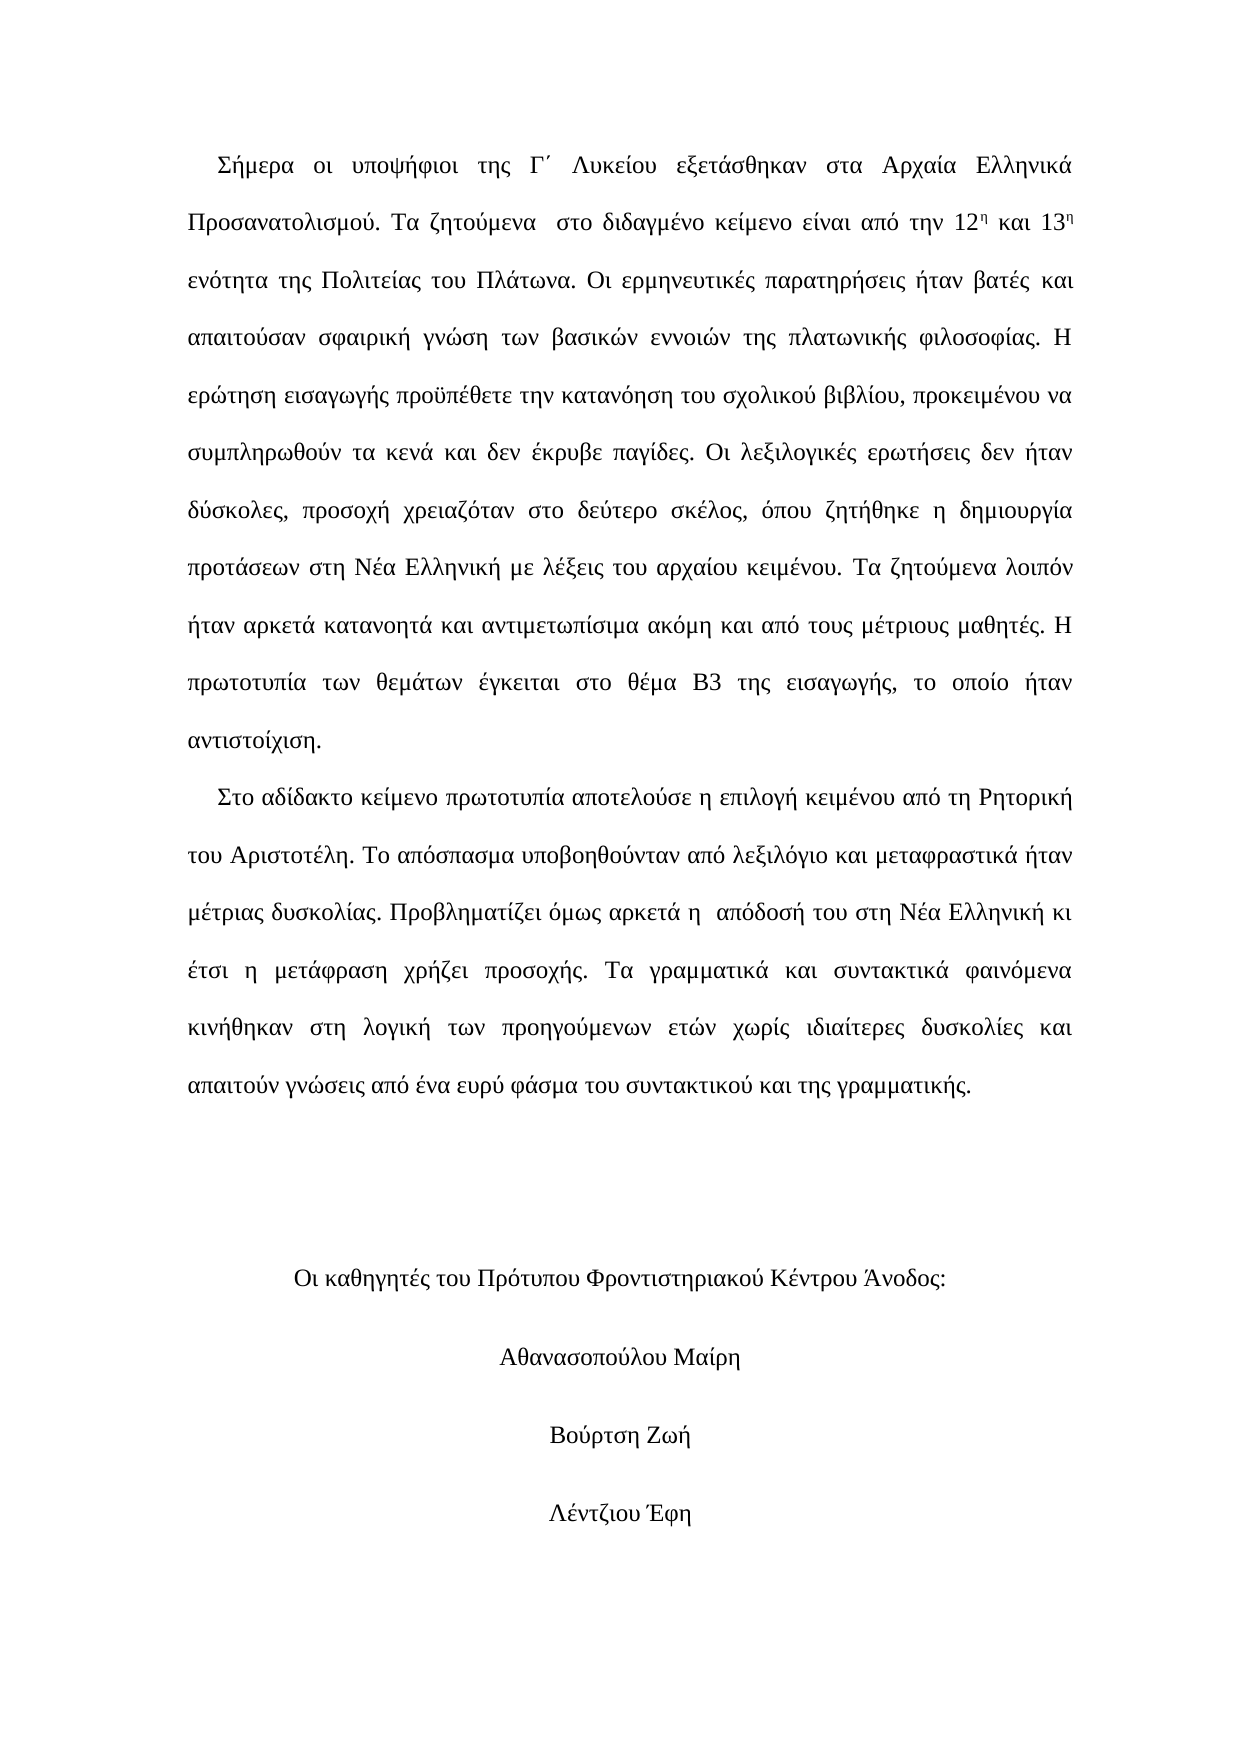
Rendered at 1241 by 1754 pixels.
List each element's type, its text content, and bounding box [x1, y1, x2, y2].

text Στο αδίδακτο κείμενο πρωτοτυπία αποτελούσε η επιλογή κειμένου από τη Ρητορική του Αριστοτέλη. Το απόσπασμα υποβοηθούνταν από λεξιλόγιο και μεταφραστικά ήταν μέτριας δυσκολίας. Προβληματίζει όμως αρκετά η απόδοσή του στη Νέα Ελληνική κι έτσι η μετάφραση χρήζει προσοχής. Τα γραμματικά και συντακτικά φαινόμενα κινήθηκαν στη λογική των προηγούμενων ετών χωρίς ιδιαίτερες δυσκολίες και απαιτούν γνώσεις από ένα ευρύ φάσμα του συντακτικού και της γραμματικής. [187, 782, 1073, 1099]
text Σήμερα οι υποψήφιοι της Γ΄ Λυκείου εξετάσθηκαν στα Αρχαία Ελληνικά Προσανατολισμού. Τα ζητούμενα στο διδαγμένο κείμενο είναι από την 12η και 13η ενότητα της Πολιτείας του Πλάτωνα. Οι ερμηνευτικές παρατηρήσεις ήταν βατές και απαιτούσαν σφαιρική γνώση των βασικών εννοιών της πλατωνικής φιλοσοφίας. Η ερώτηση εισαγωγής προϋπέθετε την κατανόηση του σχολικού βιβλίου, προκειμένου να συμπληρωθούν τα κενά και δεν έκρυβε παγίδες. Οι λεξιλογικές ερωτήσεις δεν ήταν δύσκολες, προσοχή χρειαζόταν στο δεύτερο σκέλος, όπου ζητήθηκε η δημιουργία προτάσεων στη Νέα Ελληνική με λέξεις του αρχαίου κειμένου. Τα ζητούμενα λοιπόν ήταν αρκετά κατανοητά και αντιμετωπίσιμα ακόμη και από τους μέτριους μαθητές. Η πρωτοτυπία των θεμάτων έγκειται στο θέμα Β3 της εισαγωγής, το οποίο ήταν αντιστοίχιση. [187, 150, 1073, 754]
text Αθανασοπούλου Μαίρη [187, 1342, 1053, 1370]
text Βούρτση Ζωή [187, 1420, 1053, 1449]
text Λέντζιου Έφη [187, 1498, 1053, 1527]
text Οι καθηγητές του Πρότυπου Φροντιστηριακού Κέντρου Άνοδος: [187, 1263, 1053, 1292]
